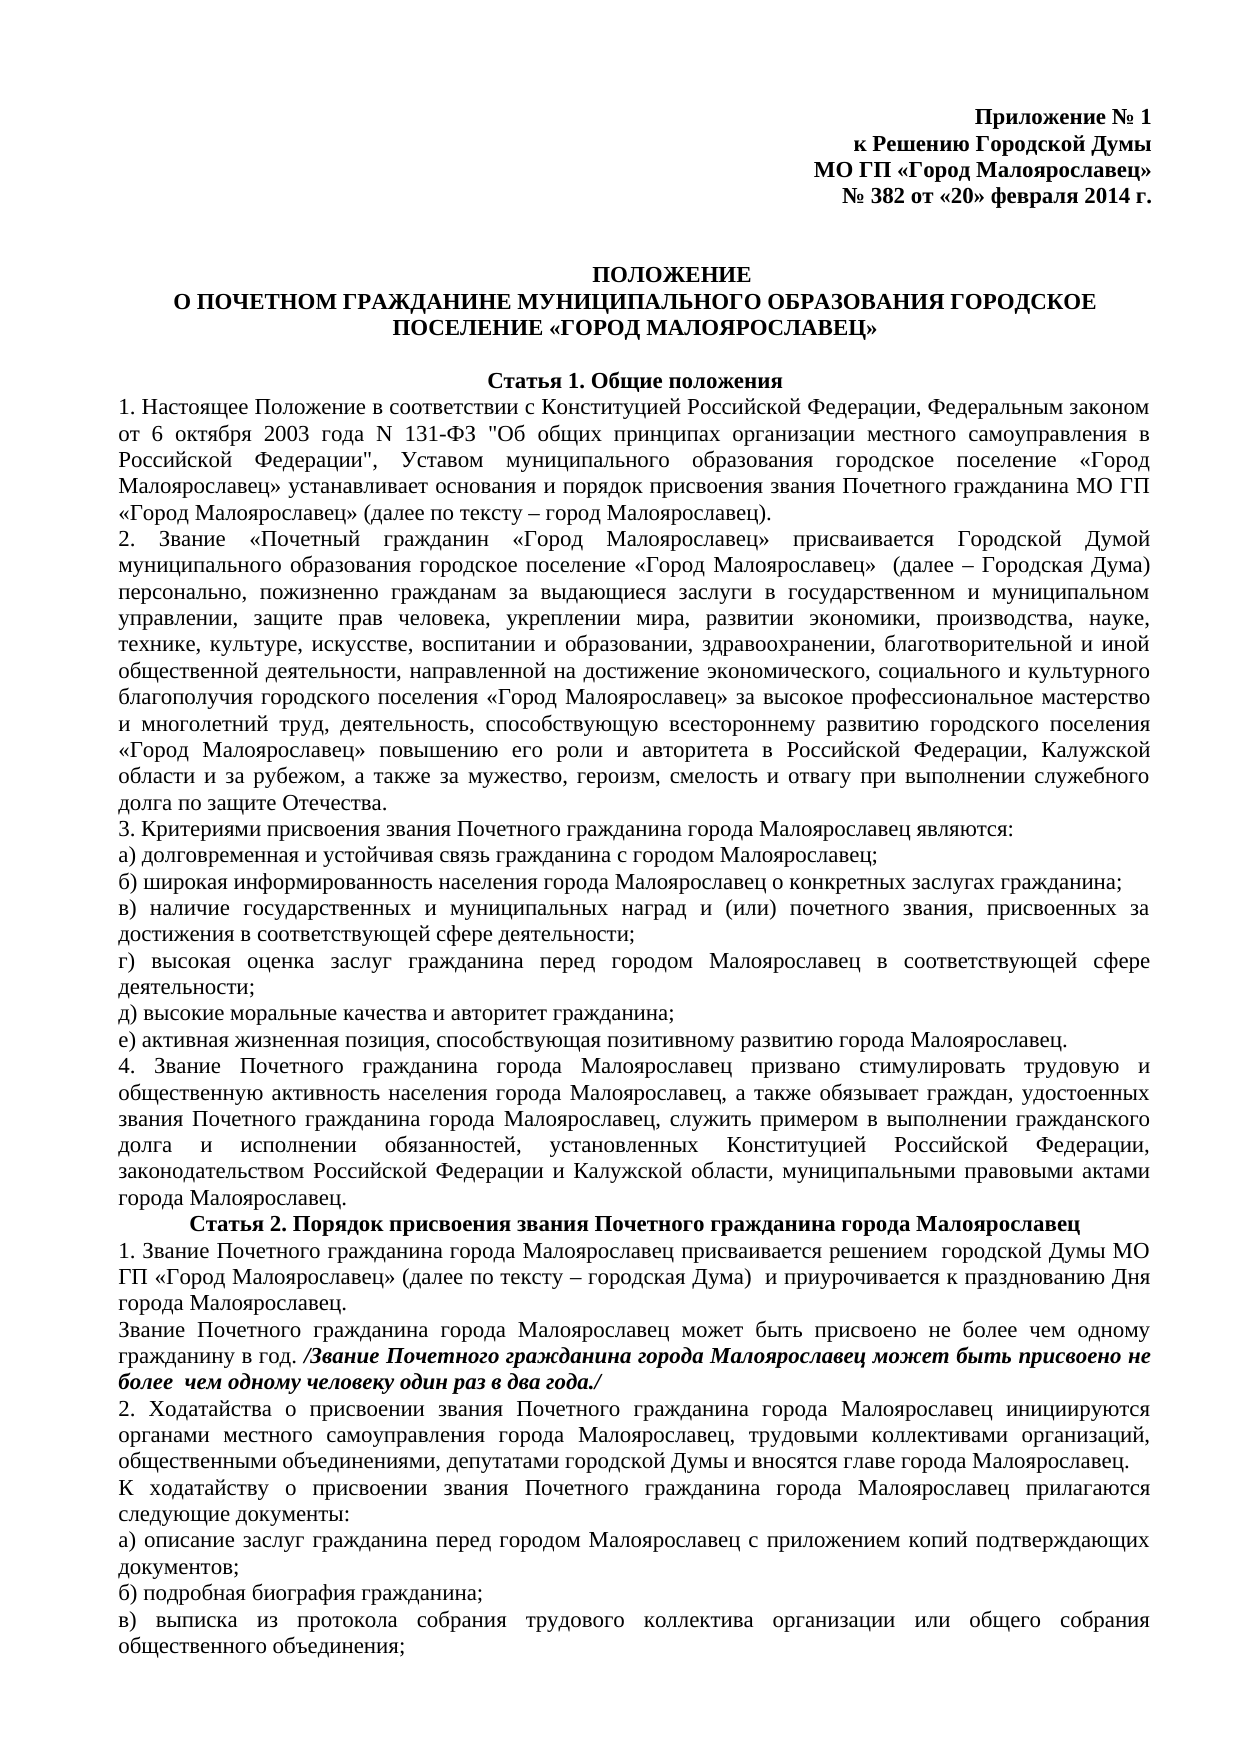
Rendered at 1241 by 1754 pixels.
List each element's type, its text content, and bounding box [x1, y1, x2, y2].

text в) наличие государственных и муниципальных наград и (или) почетного звания, присвоенных за достижения в соответствующей сфере деятельности; [118, 894, 1152, 947]
text К ходатайству о присвоении звания Почетного гражданина города Малоярославец прилагаются следующие документы: [118, 1474, 1152, 1527]
text Звание Почетного гражданина города Малоярославец может быть присвоено не более чем одному гражданину в год. /Звание Почетного гражданина города Малоярославец может быть присвоено не более чем одному человеку один раз в два года./ [118, 1316, 1152, 1395]
text № 382 от «20» февраля 2014 г. [118, 182, 1152, 209]
text б) широкая информированность населения города Малоярославец о конкретных заслугах гражданина; [118, 868, 1152, 894]
text МО ГП «Город Малоярославец» [118, 156, 1152, 182]
text е) активная жизненная позиция, способствующая позитивному развитию города Малоярославец. [118, 1026, 1152, 1052]
text 3. Критериями присвоения звания Почетного гражданина города Малоярославец являются: [118, 815, 1152, 841]
text а) описание заслуг гражданина перед городом Малоярославец с приложением копий подтверждающих документов; [118, 1527, 1152, 1579]
text к Решению Городской Думы [118, 130, 1152, 156]
text а) долговременная и устойчивая связь гражданина с городом Малоярославец; [118, 841, 1152, 868]
text Приложение № 1 [118, 103, 1152, 130]
text Статья 1. Общие положения [118, 367, 1152, 393]
text 2. Звание «Почетный гражданин «Город Малоярославец» присваивается Городской Думой муниципального образования городское поселение «Город Малоярославец» (далее – Городская Дума) персонально, пожизненно гражданам за выдающиеся заслуги в государственном и муниципальном управлении, защите прав человека, укреплении мира, развитии экономики, производства, науке, технике, культуре, искусстве, воспитании и образовании, здравоохранении, благотворительной и иной общественной деятельности, направленной на достижение экономического, социального и культурного благополучия городского поселения «Город Малоярославец» за высокое профессиональное мастерство и многолетний труд, деятельность, способствующую всестороннему развитию городского поселения «Город Малоярославец» повышению его роли и авторитета в Российской Федерации, Калужской области и за рубежом, а также за мужество, героизм, смелость и отвагу при выполнении служебного долга по защите Отечества. [118, 525, 1152, 815]
text Статья 2. Порядок присвоения звания Почетного гражданина города Малоярославец [118, 1210, 1152, 1237]
text д) высокие моральные качества и авторитет гражданина; [118, 999, 1152, 1026]
text О ПОЧЕТНОМ ГРАЖДАНИНЕ муниципального образования городское поселение «Город Малоярославец» [118, 288, 1152, 341]
text 1. Звание Почетного гражданина города Малоярославец присваивается решением городской Думы МО ГП «Город Малоярославец» (далее по тексту – городская Дума) и приурочивается к празднованию Дня города Малоярославец. [118, 1237, 1152, 1316]
text в) выписка из протокола собрания трудового коллектива организации или общего собрания общественного объединения; [118, 1606, 1152, 1658]
text ПОЛОЖЕНИЕ [118, 262, 1152, 288]
text г) высокая оценка заслуг гражданина перед городом Малоярославец в соответствующей сфере деятельности; [118, 947, 1152, 999]
text 1. Настоящее Положение в соответствии с Конституцией Российской Федерации, Федеральным законом от 6 октября 2003 года N 131-ФЗ "Об общих принципах организации местного самоуправления в Российской Федерации", Уставом муниципального образования городское поселение «Город Малоярославец» устанавливает основания и порядок присвоения звания Почетного гражданина МО ГП «Город Малоярославец» (далее по тексту – город Малоярославец). [118, 393, 1152, 525]
text б) подробная биография гражданина; [118, 1579, 1152, 1606]
text 4. Звание Почетного гражданина города Малоярославец призвано стимулировать трудовую и общественную активность населения города Малоярославец, а также обязывает граждан, удостоенных звания Почетного гражданина города Малоярославец, служить примером в выполнении гражданского долга и исполнении обязанностей, установленных Конституцией Российской Федерации, законодательством Российской Федерации и Калужской области, муниципальными правовыми актами города Малоярославец. [118, 1052, 1152, 1210]
text 2. Ходатайства о присвоении звания Почетного гражданина города Малоярославец инициируются органами местного самоуправления города Малоярославец, трудовыми коллективами организаций, общественными объединениями, депутатами городской Думы и вносятся главе города Малоярославец. [118, 1395, 1152, 1474]
